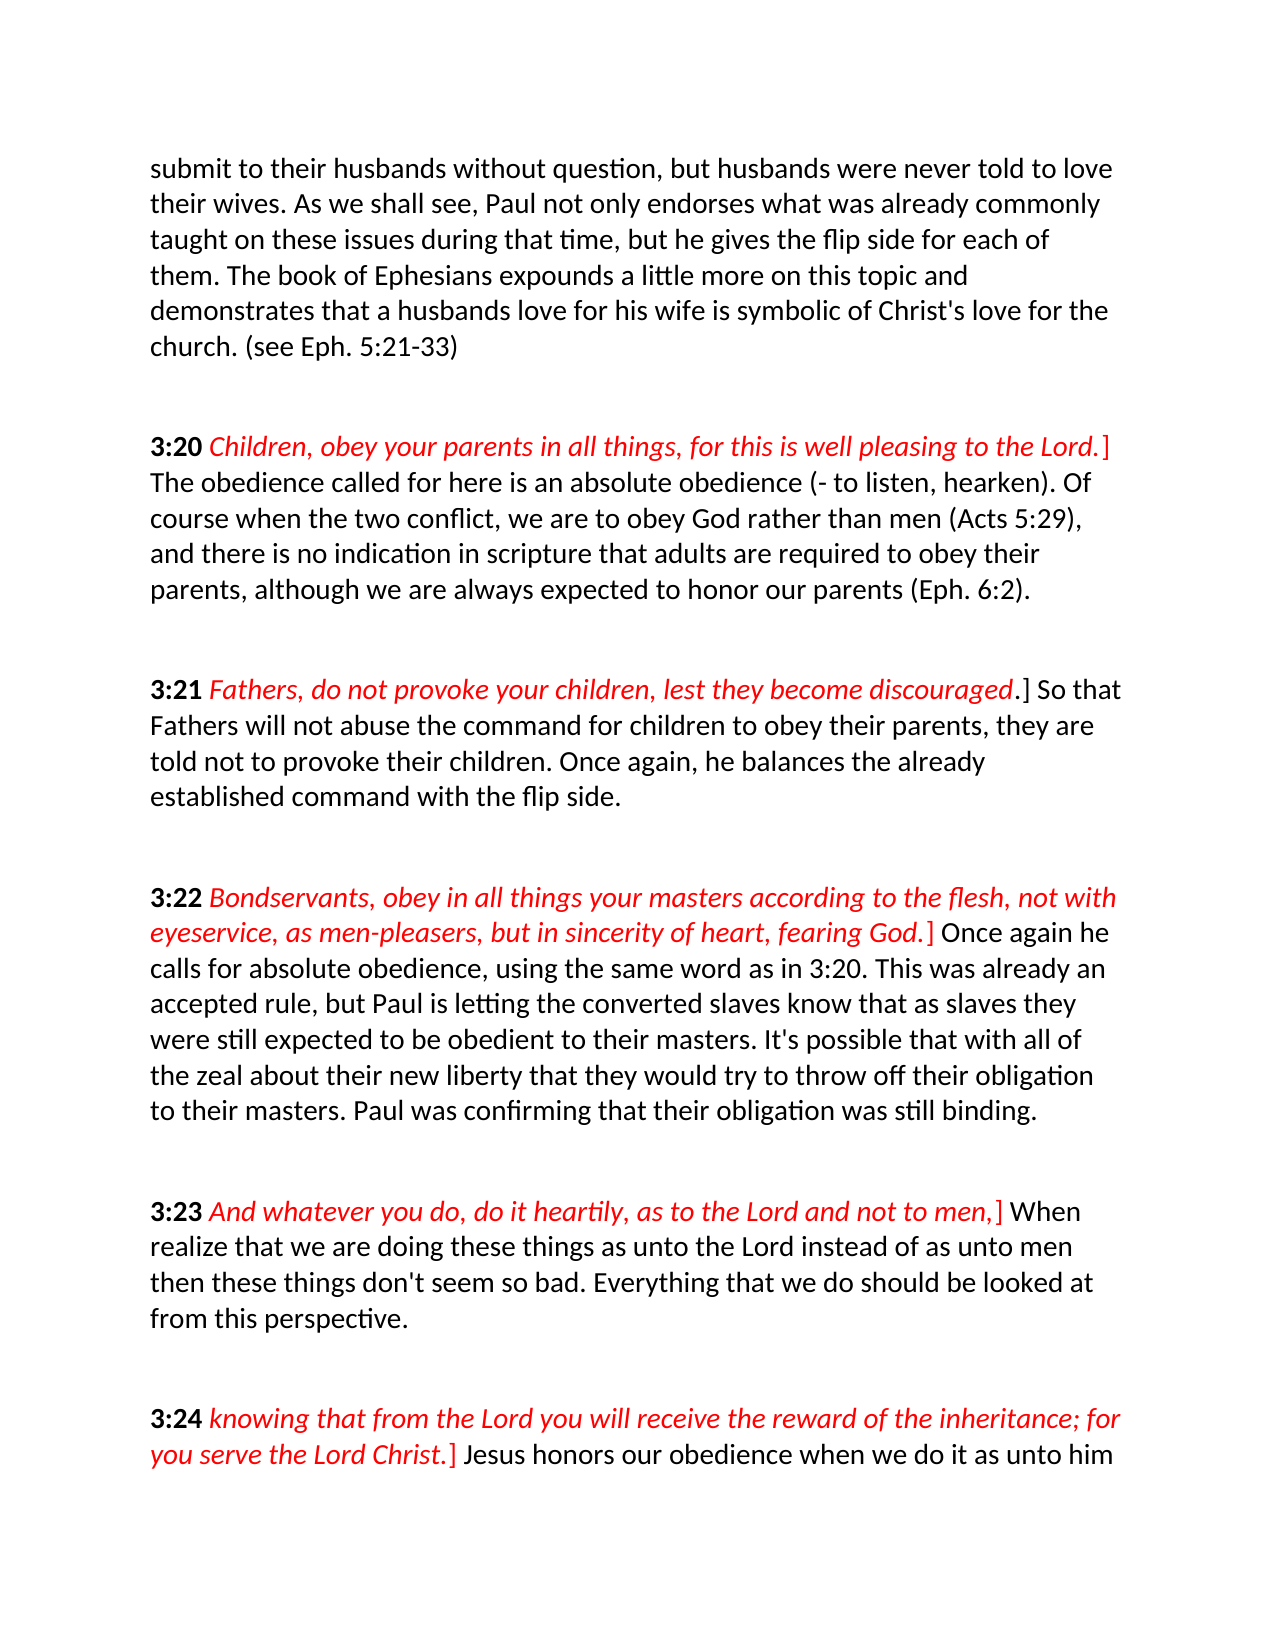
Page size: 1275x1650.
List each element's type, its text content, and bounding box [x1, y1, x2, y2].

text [150, 1364, 1125, 1471]
text 3:20 Children, obey your parents in all things, for this is well pleasing to the Lord.] The obedience called for here is an absolute obedience (- to listen, hearken). Of course when the two conflict, we are to obey God rather than men (Acts 5:29), and there is no indication in scripture that adults are required to obey their parents, although we are always expected to honor our parents (Eph. 6:2). [150, 393, 1125, 607]
text 3:21 Fathers, do not provoke your children, lest they become discouraged.] So that Fathers will not abuse the command for children to obey their parents, they are told not to provoke their children. Once again, he balances the already established command with the flip side. [150, 636, 1125, 814]
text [150, 150, 1125, 364]
text 3:23 And whatever you do, do it heartily, as to the Lord and not to men,] When realize that we are doing these things as unto the Lord instead of as unto men then these things don't seem so bad. Everything that we do should be looked at from this perspective. [150, 1157, 1125, 1335]
text 3:22 Bondservants, obey in all things your masters according to the flesh, not with eyeservice, as men-pleasers, but in sincerity of heart, fearing God.] Once again he calls for absolute obedience, using the same word as in 3:20. This was already an accepted rule, but Paul is letting the converted slaves know that as slaves they were still expected to be obedient to their masters. It's possible that with all of the zeal about their new liberty that they would try to throw off their obligation to their masters. Paul was confirming that their obligation was still binding. [150, 843, 1125, 1128]
